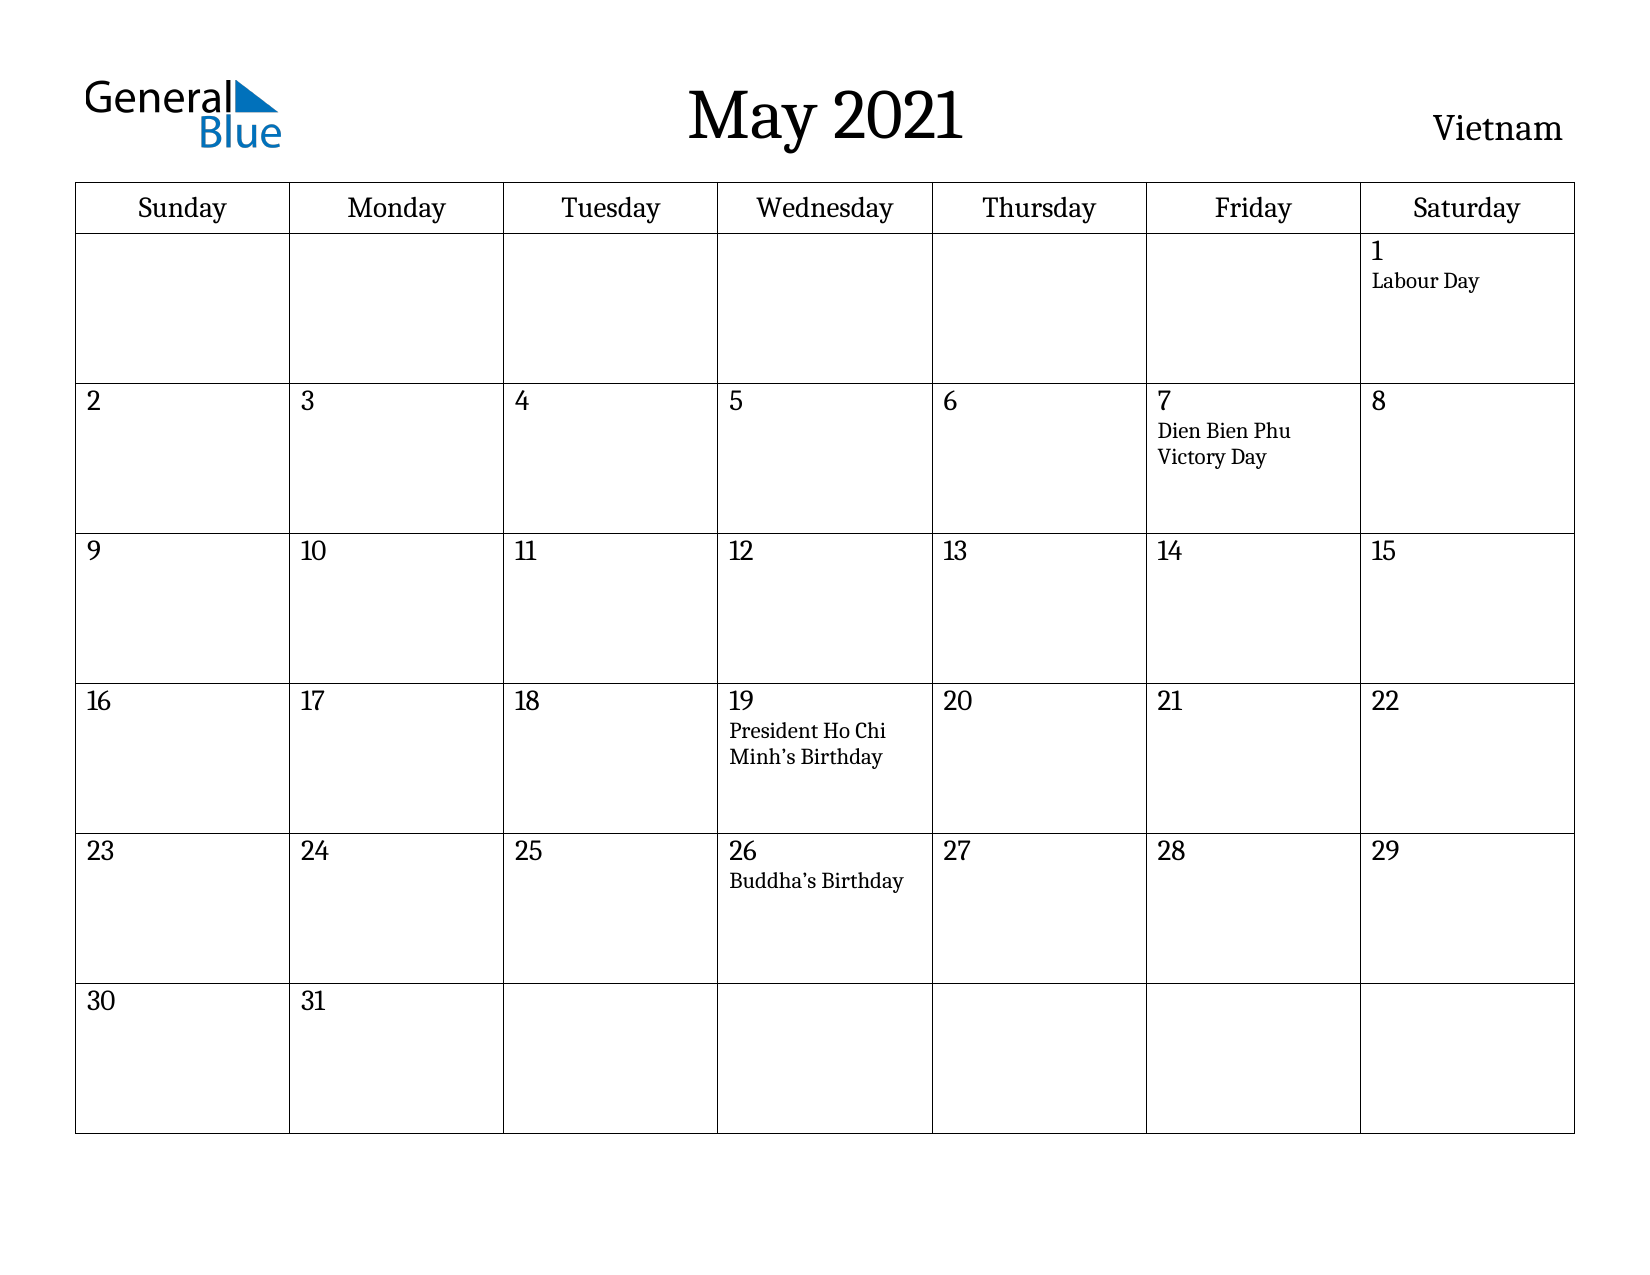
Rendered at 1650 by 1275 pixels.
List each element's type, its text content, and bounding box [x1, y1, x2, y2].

table_cell 27 [933, 834, 1146, 867]
table_cell [718, 234, 932, 267]
table_cell Labour Day [1361, 267, 1574, 383]
table_cell [1361, 567, 1574, 683]
table_cell [1147, 267, 1360, 383]
table_cell [1147, 234, 1360, 267]
table_cell [933, 717, 1146, 833]
table_cell [1361, 1018, 1574, 1133]
table_cell [933, 984, 1146, 1017]
table_cell 10 [290, 534, 503, 567]
table_cell [1361, 717, 1574, 833]
table_cell 30 [76, 984, 289, 1017]
table_cell [933, 234, 1146, 267]
table_cell [504, 417, 717, 533]
table_cell Tuesday [504, 183, 717, 233]
table_cell 24 [290, 834, 503, 867]
table_cell Thursday [933, 183, 1146, 233]
table_cell 4 [504, 384, 717, 417]
table_cell [504, 567, 717, 683]
table_cell 6 [933, 384, 1146, 417]
table_cell 14 [1147, 534, 1360, 567]
table_cell Wednesday [718, 183, 932, 233]
table_cell 19 [718, 684, 932, 717]
table_cell 23 [76, 834, 289, 867]
table_cell [76, 267, 289, 383]
table_cell [1147, 984, 1360, 1017]
table_cell [718, 984, 932, 1017]
table_cell [933, 868, 1146, 983]
table_cell 9 [76, 534, 289, 567]
table_cell 2 [76, 384, 289, 417]
table_cell 13 [933, 534, 1146, 567]
table_cell 11 [504, 534, 717, 567]
table_cell [718, 567, 932, 683]
table_cell 15 [1361, 534, 1574, 567]
table_cell 7 [1147, 384, 1360, 417]
table_cell 3 [290, 384, 503, 417]
table_cell 1 [1361, 234, 1574, 267]
table_cell [504, 267, 717, 383]
table_cell 8 [1361, 384, 1574, 417]
table_cell [76, 717, 289, 833]
table_cell [76, 417, 289, 533]
table_cell Buddha’s Birthday [718, 868, 932, 983]
table_cell [290, 267, 503, 383]
table_cell [504, 234, 717, 267]
table_cell 25 [504, 834, 717, 867]
table_header Vietnam [1146, 75, 1574, 182]
table_cell [504, 868, 717, 983]
table_cell [1147, 868, 1360, 983]
table_cell 16 [76, 684, 289, 717]
table_header [76, 75, 503, 182]
table_cell Saturday [1361, 183, 1574, 233]
table_cell 12 [718, 534, 932, 567]
table_cell [504, 717, 717, 833]
table_cell [76, 567, 289, 683]
table_cell 5 [718, 384, 932, 417]
table_cell 18 [504, 684, 717, 717]
table_cell [290, 417, 503, 533]
table_cell 17 [290, 684, 503, 717]
table_cell 20 [933, 684, 1146, 717]
table_cell [1361, 868, 1574, 983]
table_cell [290, 234, 503, 267]
table_cell [933, 267, 1146, 383]
table_cell 22 [1361, 684, 1574, 717]
table_cell [1147, 717, 1360, 833]
table_cell [1147, 1018, 1360, 1133]
table_cell Monday [290, 183, 503, 233]
table_cell [504, 984, 717, 1017]
table_cell [718, 1018, 932, 1133]
table_cell [76, 868, 289, 983]
table_cell [933, 567, 1146, 683]
table_cell [1361, 417, 1574, 533]
table_cell [1147, 567, 1360, 683]
table_cell Sunday [76, 183, 289, 233]
table_cell [933, 1018, 1146, 1133]
table_cell [504, 1018, 717, 1133]
table_cell [290, 1018, 503, 1133]
table_cell [76, 234, 289, 267]
table_cell [76, 1018, 289, 1133]
table_header May 2021 [504, 75, 1146, 182]
table_cell 29 [1361, 834, 1574, 867]
table_cell [290, 868, 503, 983]
table_cell 21 [1147, 684, 1360, 717]
table_cell Dien Bien Phu Victory Day [1147, 417, 1360, 533]
table_cell [718, 417, 932, 533]
table_cell Friday [1147, 183, 1360, 233]
table_cell 31 [290, 984, 503, 1017]
table_cell President Ho Chi Minh’s Birthday [718, 717, 932, 833]
table_cell [1361, 984, 1574, 1017]
table_cell 26 [718, 834, 932, 867]
table_cell [718, 267, 932, 383]
table_cell 28 [1147, 834, 1360, 867]
table_cell [290, 567, 503, 683]
picture [86, 80, 281, 148]
table_cell [933, 417, 1146, 533]
table_cell [290, 717, 503, 833]
